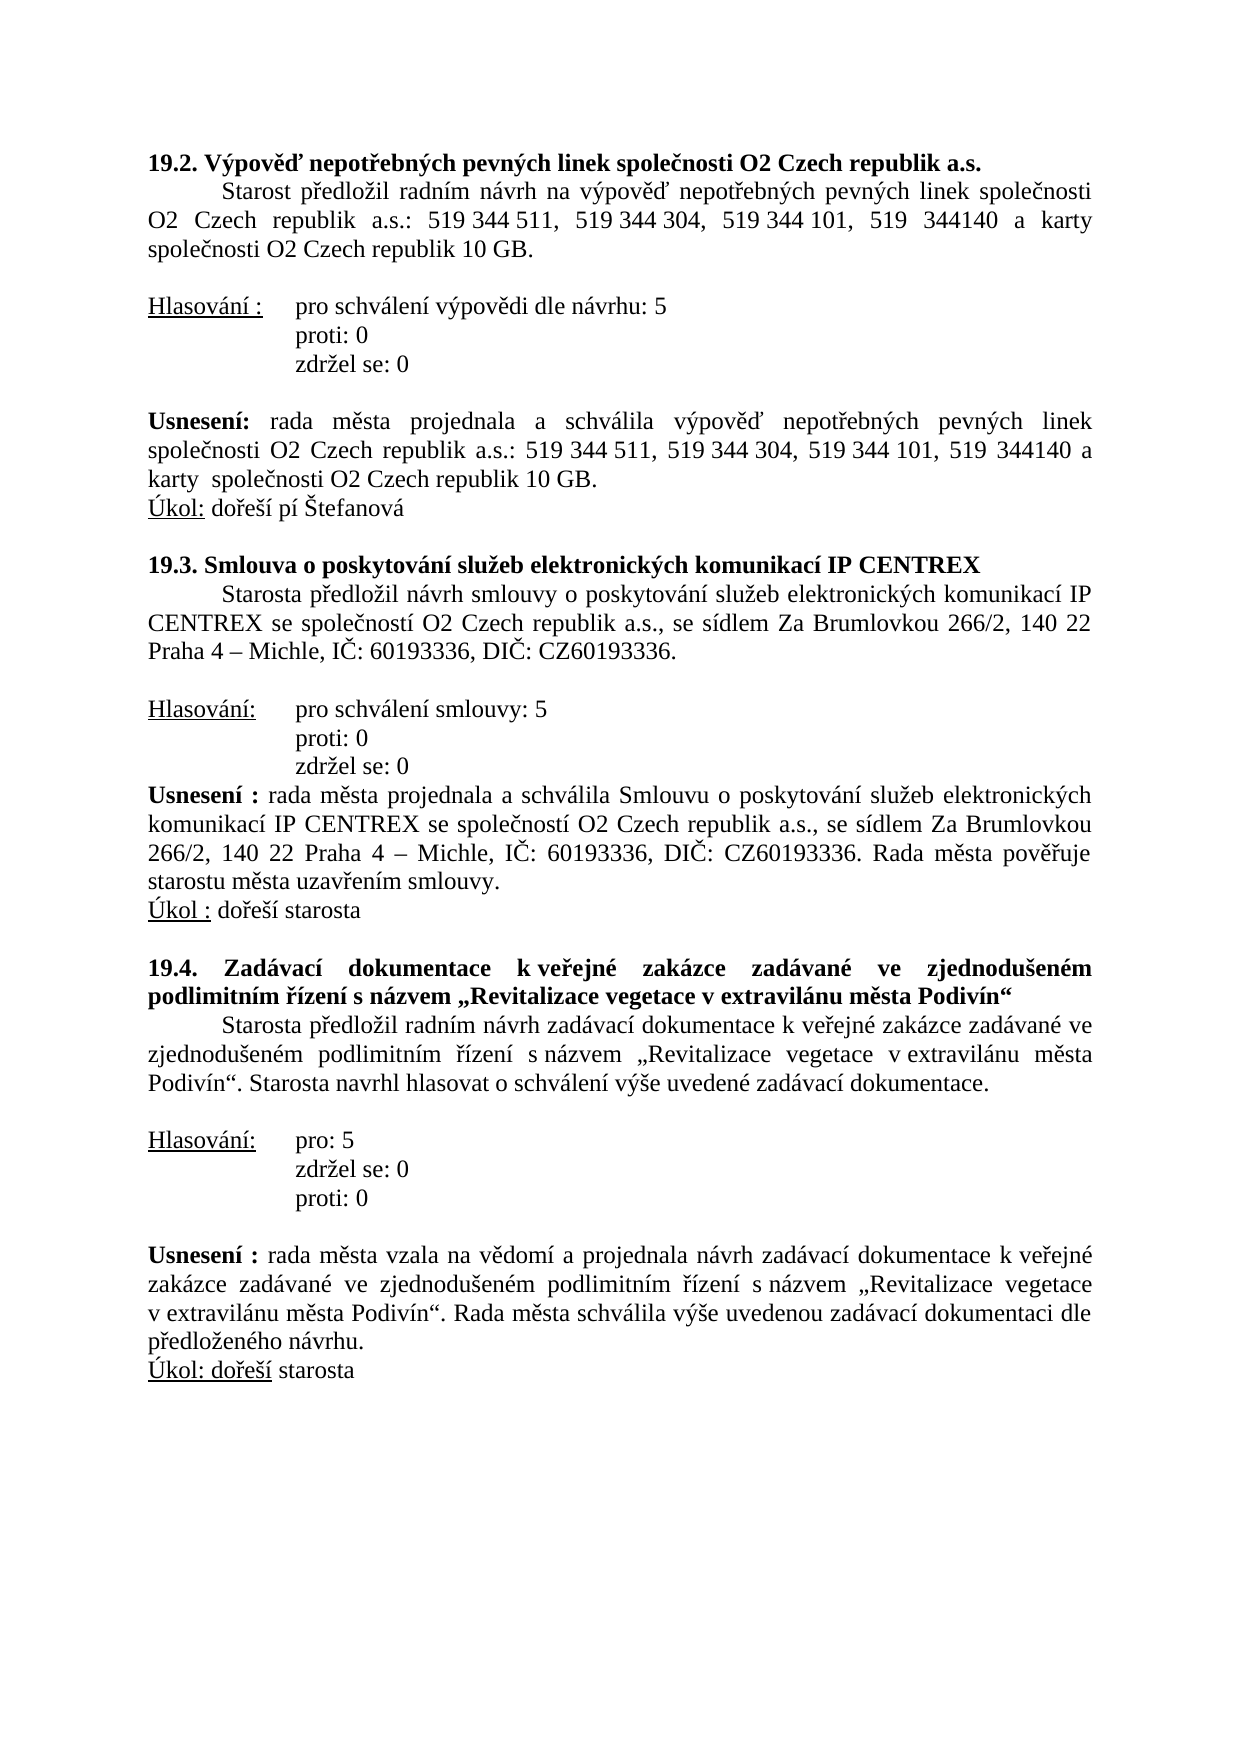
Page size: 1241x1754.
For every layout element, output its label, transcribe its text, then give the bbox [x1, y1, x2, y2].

text proti: 0 [148, 320, 1092, 349]
text Starosta předložil návrh smlouvy o poskytování služeb elektronických komunikací IP CENTREX se společností O2 Czech republik a.s., se sídlem Za Brumlovkou 266/2, 140 22 Praha 4 – Michle, IČ: 60193336, DIČ: CZ60193336. [148, 579, 1092, 665]
text Usnesení: rada města projednala a schválila výpověď nepotřebných pevných linek společnosti O2 Czech republik a.s.: 519 344 511, 519 344 304, 519 344 101, 519 344140 a karty společnosti O2 Czech republik 10 GB. [148, 406, 1092, 493]
text zdržel se: 0 [148, 1154, 1092, 1183]
text 19.4. Zadávací dokumentace k veřejné zakázce zadávané ve zjednodušeném podlimitním řízení s názvem „Revitalizace vegetace v extravilánu města Podivín“ [148, 953, 1092, 1010]
text zdržel se: 0 [148, 349, 1092, 378]
text Hlasování : pro schválení výpovědi dle návrhu: 5 [148, 291, 1092, 320]
text Usnesení : rada města vzala na vědomí a projednala návrh zadávací dokumentace k veřejné zakázce zadávané ve zjednodušeném podlimitním řízení s názvem „Revitalizace vegetace v extravilánu města Podivín“. Rada města schválila výše uvedenou zadávací dokumentaci dle předloženého návrhu. [148, 1240, 1092, 1355]
text Usnesení : rada města projednala a schválila Smlouvu o poskytování služeb elektronických komunikací IP CENTREX se společností O2 Czech republik a.s., se sídlem Za Brumlovkou 266/2, 140 22 Praha 4 – Michle, IČ: 60193336, DIČ: CZ60193336. Rada města pověřuje starostu města uzavřením smlouvy. [148, 780, 1092, 895]
text Úkol: dořeší pí Štefanová [148, 493, 1092, 521]
text zdržel se: 0 [148, 751, 1092, 780]
text Hlasování: pro: 5 [148, 1125, 1092, 1154]
text Úkol: dořeší starosta [148, 1355, 1092, 1384]
text Starost předložil radním návrh na výpověď nepotřebných pevných linek společnosti O2 Czech republik a.s.: 519 344 511, 519 344 304, 519 344 101, 519 344140 a karty společnosti O2 Czech republik 10 GB. [148, 176, 1092, 263]
text Úkol : dořeší starosta [148, 895, 1092, 924]
text Hlasování: pro schválení smlouvy: 5 [148, 694, 1092, 723]
text 19.2. Výpověď nepotřebných pevných linek společnosti O2 Czech republik a.s. [148, 148, 1092, 176]
text Starosta předložil radním návrh zadávací dokumentace k veřejné zakázce zadávané ve zjednodušeném podlimitním řízení s názvem „Revitalizace vegetace v extravilánu města Podivín“. Starosta navrhl hlasovat o schválení výše uvedené zadávací dokumentace. [148, 1010, 1092, 1096]
text 19.3. Smlouva o poskytování služeb elektronických komunikací IP CENTREX [148, 550, 1092, 579]
text proti: 0 [148, 723, 1092, 751]
text proti: 0 [148, 1183, 1092, 1211]
